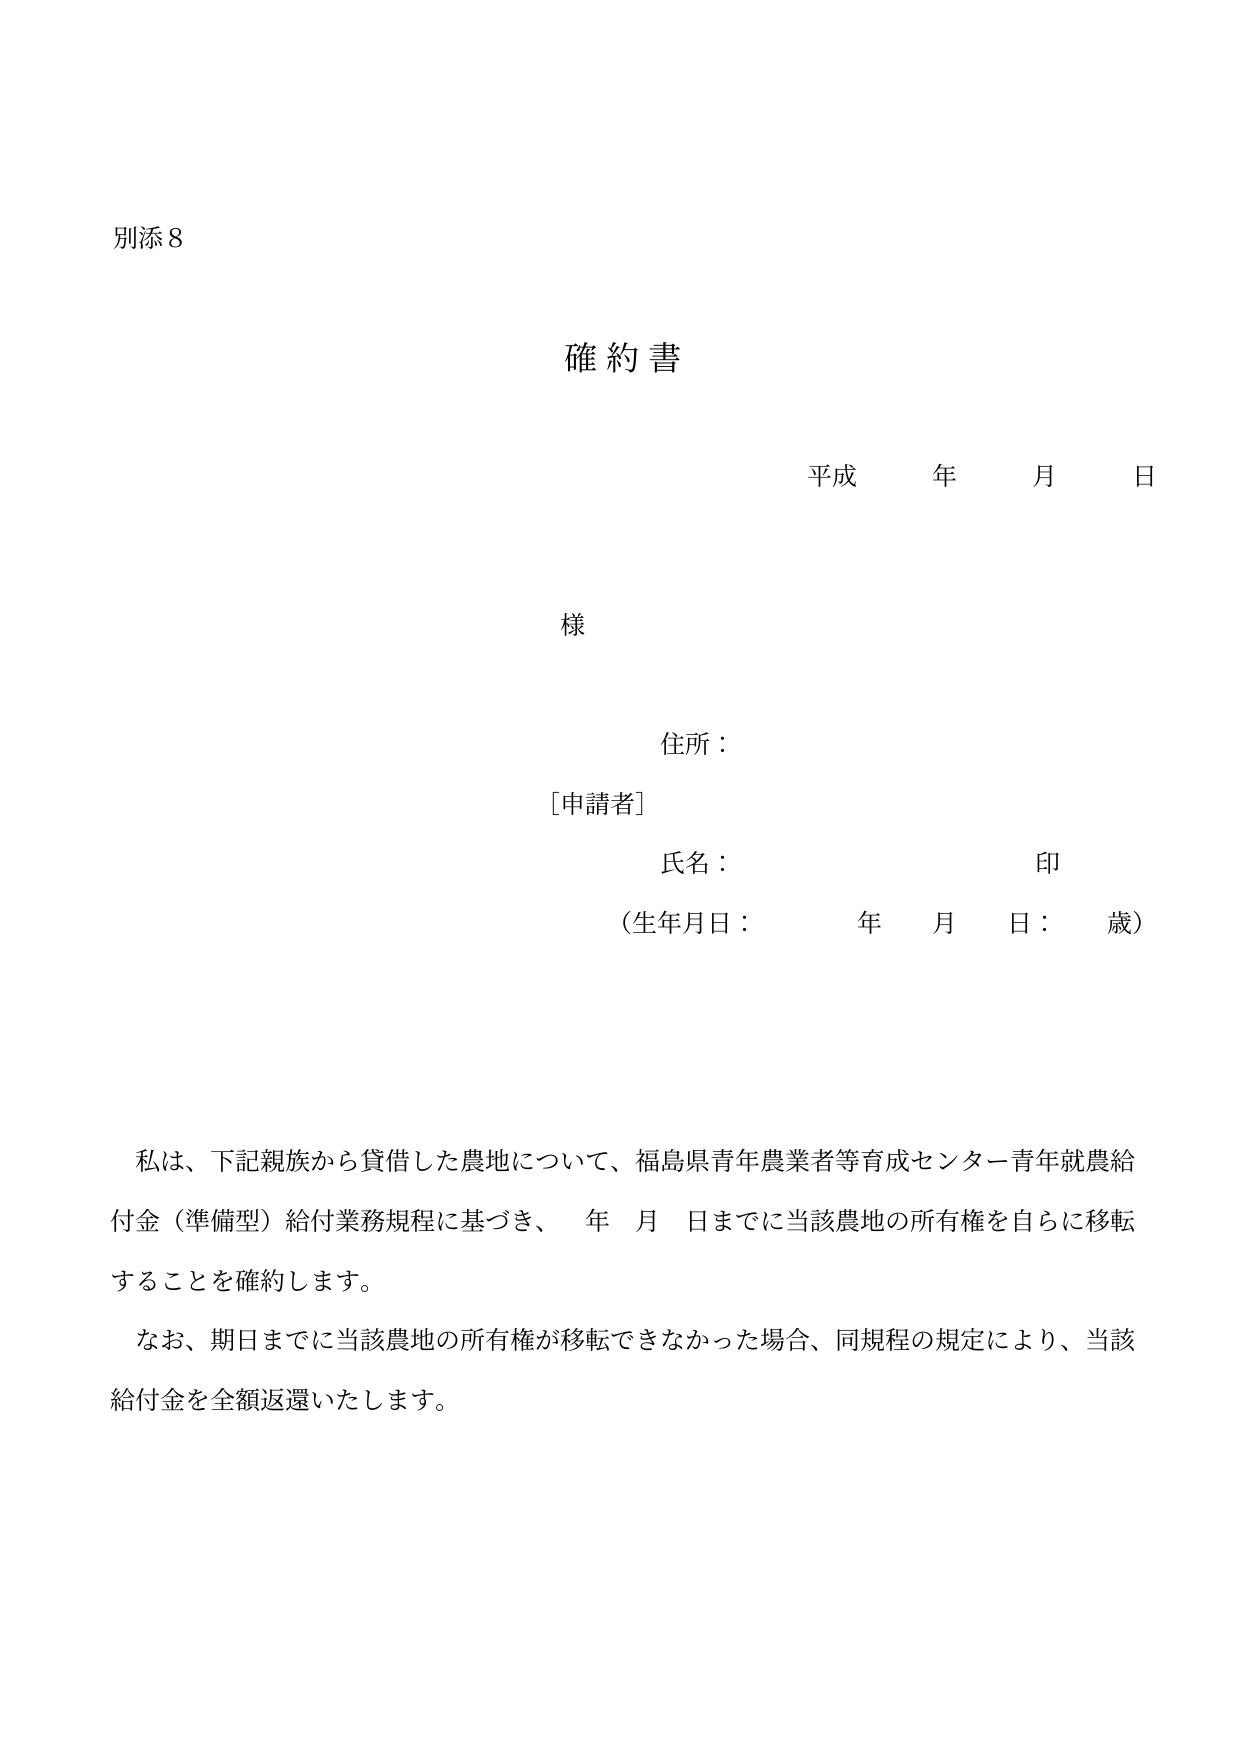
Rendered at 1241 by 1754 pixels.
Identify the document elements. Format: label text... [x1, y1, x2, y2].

text （生年月日： 年 月 日： 歳） [111, 892, 1157, 951]
text 別添８ [89, 207, 1157, 266]
text 住所： [111, 713, 1157, 773]
text 様 [111, 594, 1157, 653]
text 平成 年 月 日 [89, 445, 1157, 504]
text なお、期日までに当該農地の所有権が移転できなかった場合、同規程の規定により、当該給付金を全額返還いたします。 [111, 1309, 1157, 1428]
text 氏名： 印 [111, 832, 1157, 892]
text 確 約 書 [89, 326, 1157, 385]
text 私は、下記親族から貸借した農地について、福島県青年農業者等育成センター青年就農給付金（準備型）給付業務規程に基づき、 年 月 日までに当該農地の所有権を自らに移転することを確約します。 [111, 1130, 1157, 1309]
text ［申請者］ [111, 773, 1157, 832]
